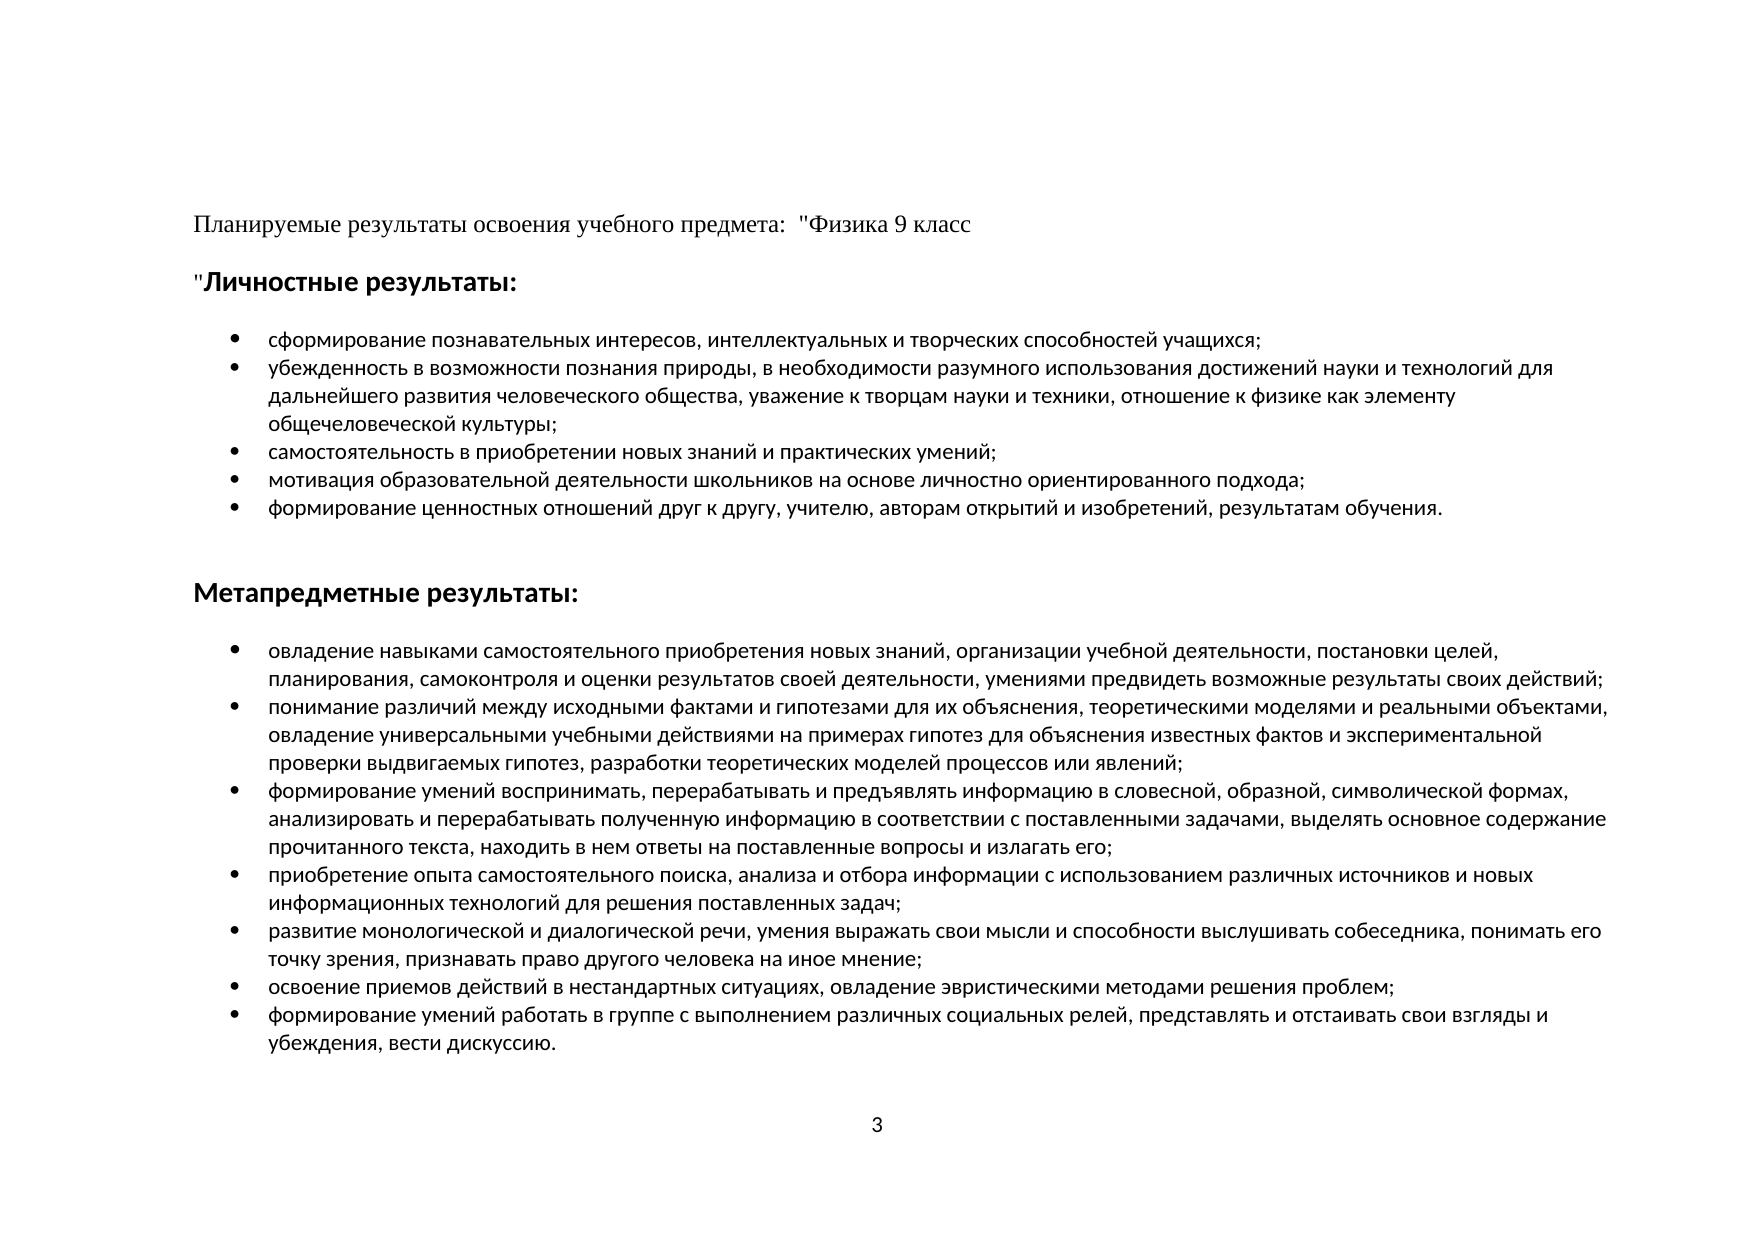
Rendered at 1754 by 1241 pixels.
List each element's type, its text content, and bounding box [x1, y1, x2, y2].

list освоение приемов действий в нестандартных ситуациях, овладение эвристическими методами решения проблем; [231, 972, 1636, 1000]
list формирование умений воспринимать, перерабатывать и предъявлять информацию в словесной, образной, символической формах, анализировать и перерабатывать полученную информацию в соответствии с поставленными задачами, выделять основное содержание прочитанного текста, находить в нем ответы на поставленные вопросы и излагать его; [231, 776, 1636, 860]
list приобретение опыта самостоятельного поиска, анализа и отбора информации с использованием различных источников и новых информационных технологий для решения поставленных задач; [231, 860, 1636, 916]
list формирование умений работать в группе с выполнением различных социальных релей, представлять и отстаивать свои взгляды и убеждения, вести дискуссию. [231, 1000, 1636, 1056]
text Метапредметные результаты: [193, 574, 1636, 610]
list овладение навыками самостоятельного приобретения новых знаний, организации учебной деятельности, постановки целей, планирования, самоконтроля и оценки результатов своей деятельности, умениями предвидеть возможные результаты своих действий; [231, 636, 1636, 692]
list формирование ценностных отношений друг к другу, учителю, авторам открытий и изобретений, результатам обучения. [231, 493, 1636, 521]
list понимание различий между исходными фактами и гипотезами для их объяснения, теоретическими моделями и реальными объектами, овладение универсальными учебными действиями на примерах гипотез для объяснения известных фактов и экспериментальной проверки выдвигаемых гипотез, разработки теоретических моделей процессов или явлений; [231, 692, 1636, 776]
list развитие монологической и диалогической речи, умения выражать свои мысли и способности выслушивать собеседника, понимать его точку зрения, признавать право другого человека на иное мнение; [231, 916, 1636, 972]
list убежденность в возможности познания природы, в необходимости разумного использования достижений науки и технологий для дальнейшего развития человеческого общества, уважение к творцам науки и техники, отношение к физике как элементу общечеловеческой культуры; [231, 353, 1636, 437]
list мотивация образовательной деятельности школьников на основе личностно ориентированного подхода; [231, 465, 1636, 493]
list сформирование познавательных интересов, интеллектуальных и творческих способностей учащихся; [231, 325, 1636, 353]
list самостоятельность в приобретении новых знаний и практических умений; [231, 437, 1636, 465]
text "Личностные результаты: [193, 263, 1636, 299]
text Планируемые результаты освоения учебного предмета: "Физика 9 класс [193, 209, 1636, 238]
